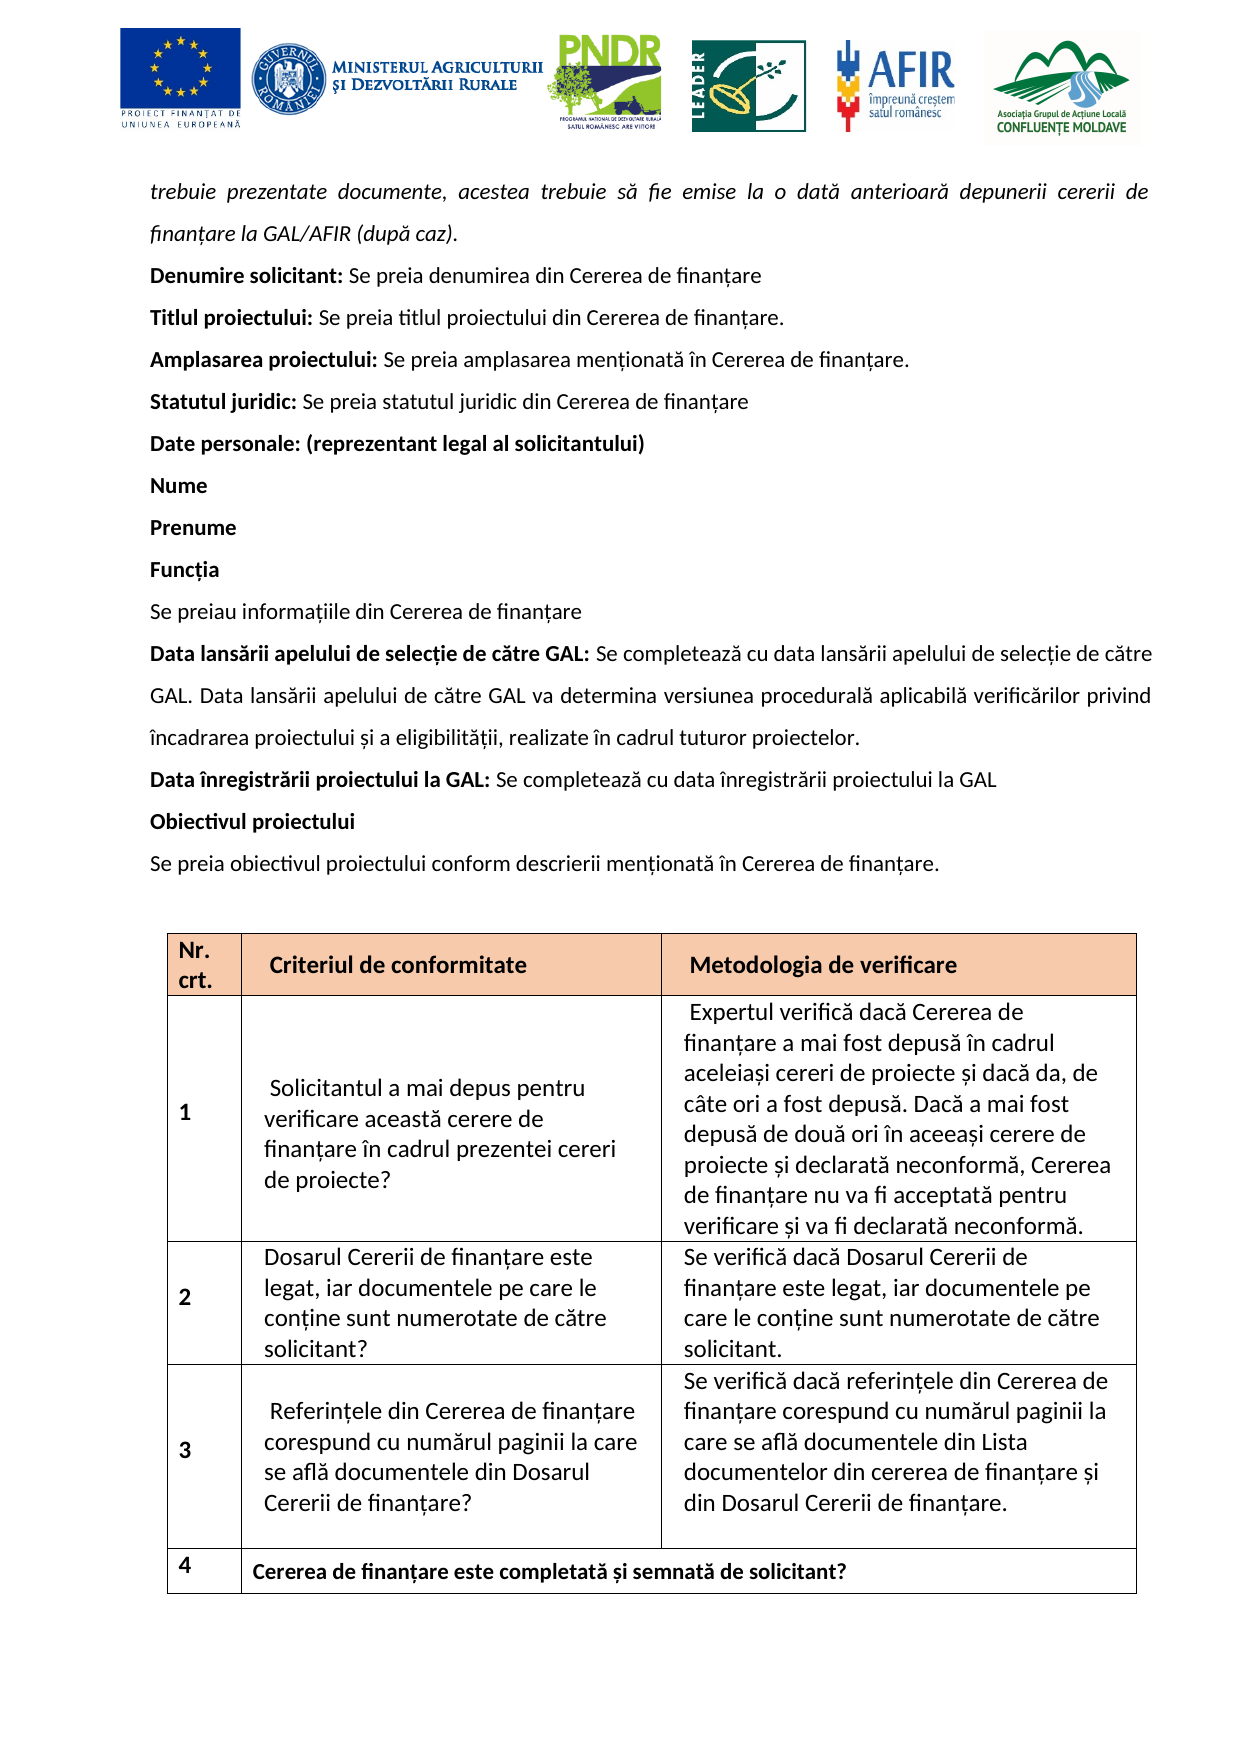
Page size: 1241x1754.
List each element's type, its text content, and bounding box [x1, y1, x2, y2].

text Obiectivul proiectului [150, 807, 1154, 835]
table_cell [662, 1242, 1136, 1364]
table_cell 1 [168, 996, 241, 1241]
table_cell 2 [168, 1242, 241, 1364]
table_header Nr. crt. [168, 934, 241, 995]
table_cell Cererea de finanțare este completată și semnată de solicitant? [242, 1549, 1136, 1593]
text Denumire solicitant: Se preia denumirea din Cererea de finanțare [150, 261, 1154, 289]
text Funcția [150, 555, 1154, 583]
picture [984, 31, 1141, 146]
text Data lansării apelului de selecție de către GAL: Se completează cu data lansării apelului de selecție de către GAL. Data lansării apelului de către GAL va determina versiunea procedurală aplicabilă verificărilor privind încadrarea proiectului și a eligibilității, realizate în cadrul tuturor proiectelor. [150, 639, 1154, 751]
text Data înregistrării proiectului la GAL: Se completează cu data înregistrării proiectului la GAL [150, 765, 1154, 793]
table_cell 3 [168, 1365, 241, 1548]
text Se preia obiectivul proiectului conform descrierii menționată în Cererea de finanțare. [150, 849, 1154, 877]
table_cell [242, 996, 661, 1241]
text Titlul proiectului: Se preia titlul proiectului din Cererea de finanțare. [150, 303, 1154, 331]
text Se preiau informațiile din Cererea de finanțare [150, 597, 1154, 625]
table_cell [662, 996, 1136, 1241]
text Amplasarea proiectului: Se preia amplasarea menționată în Cererea de finanțare. [150, 345, 1154, 373]
table_cell 4 [168, 1549, 241, 1593]
picture [692, 40, 807, 132]
table_cell [242, 1365, 661, 1548]
text Nume [150, 471, 1154, 499]
text Statutul juridic: Se preia statutul juridic din Cererea de finanțare [150, 387, 1154, 415]
table_header [662, 934, 1136, 995]
text Date personale: (reprezentant legal al solicitantului) [150, 429, 1154, 457]
table_cell [242, 1242, 661, 1364]
picture [837, 40, 955, 132]
table_cell [662, 1365, 1136, 1548]
text Prenume [150, 513, 1154, 541]
table_header [242, 934, 661, 995]
picture [120, 28, 662, 132]
